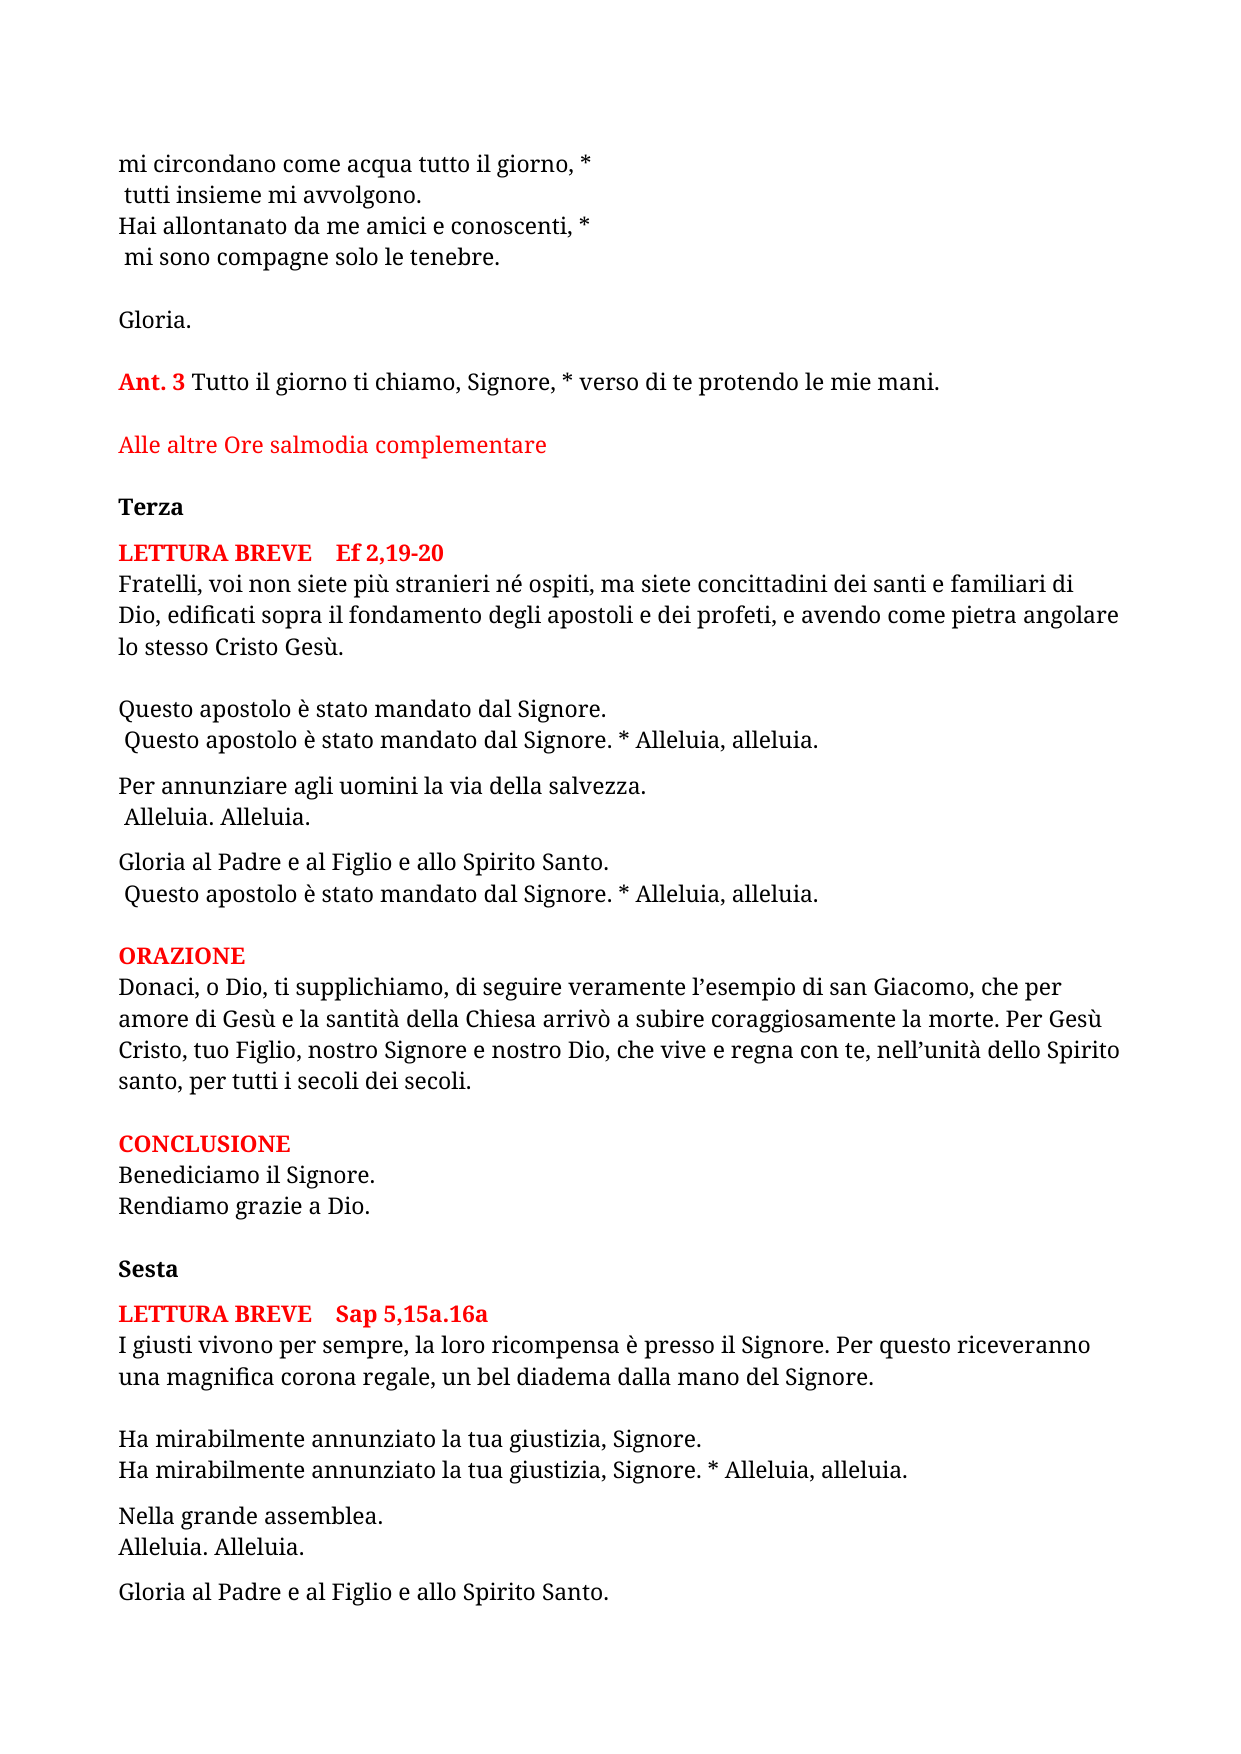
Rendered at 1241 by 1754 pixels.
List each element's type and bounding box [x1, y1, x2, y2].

text [118, 148, 1122, 1608]
